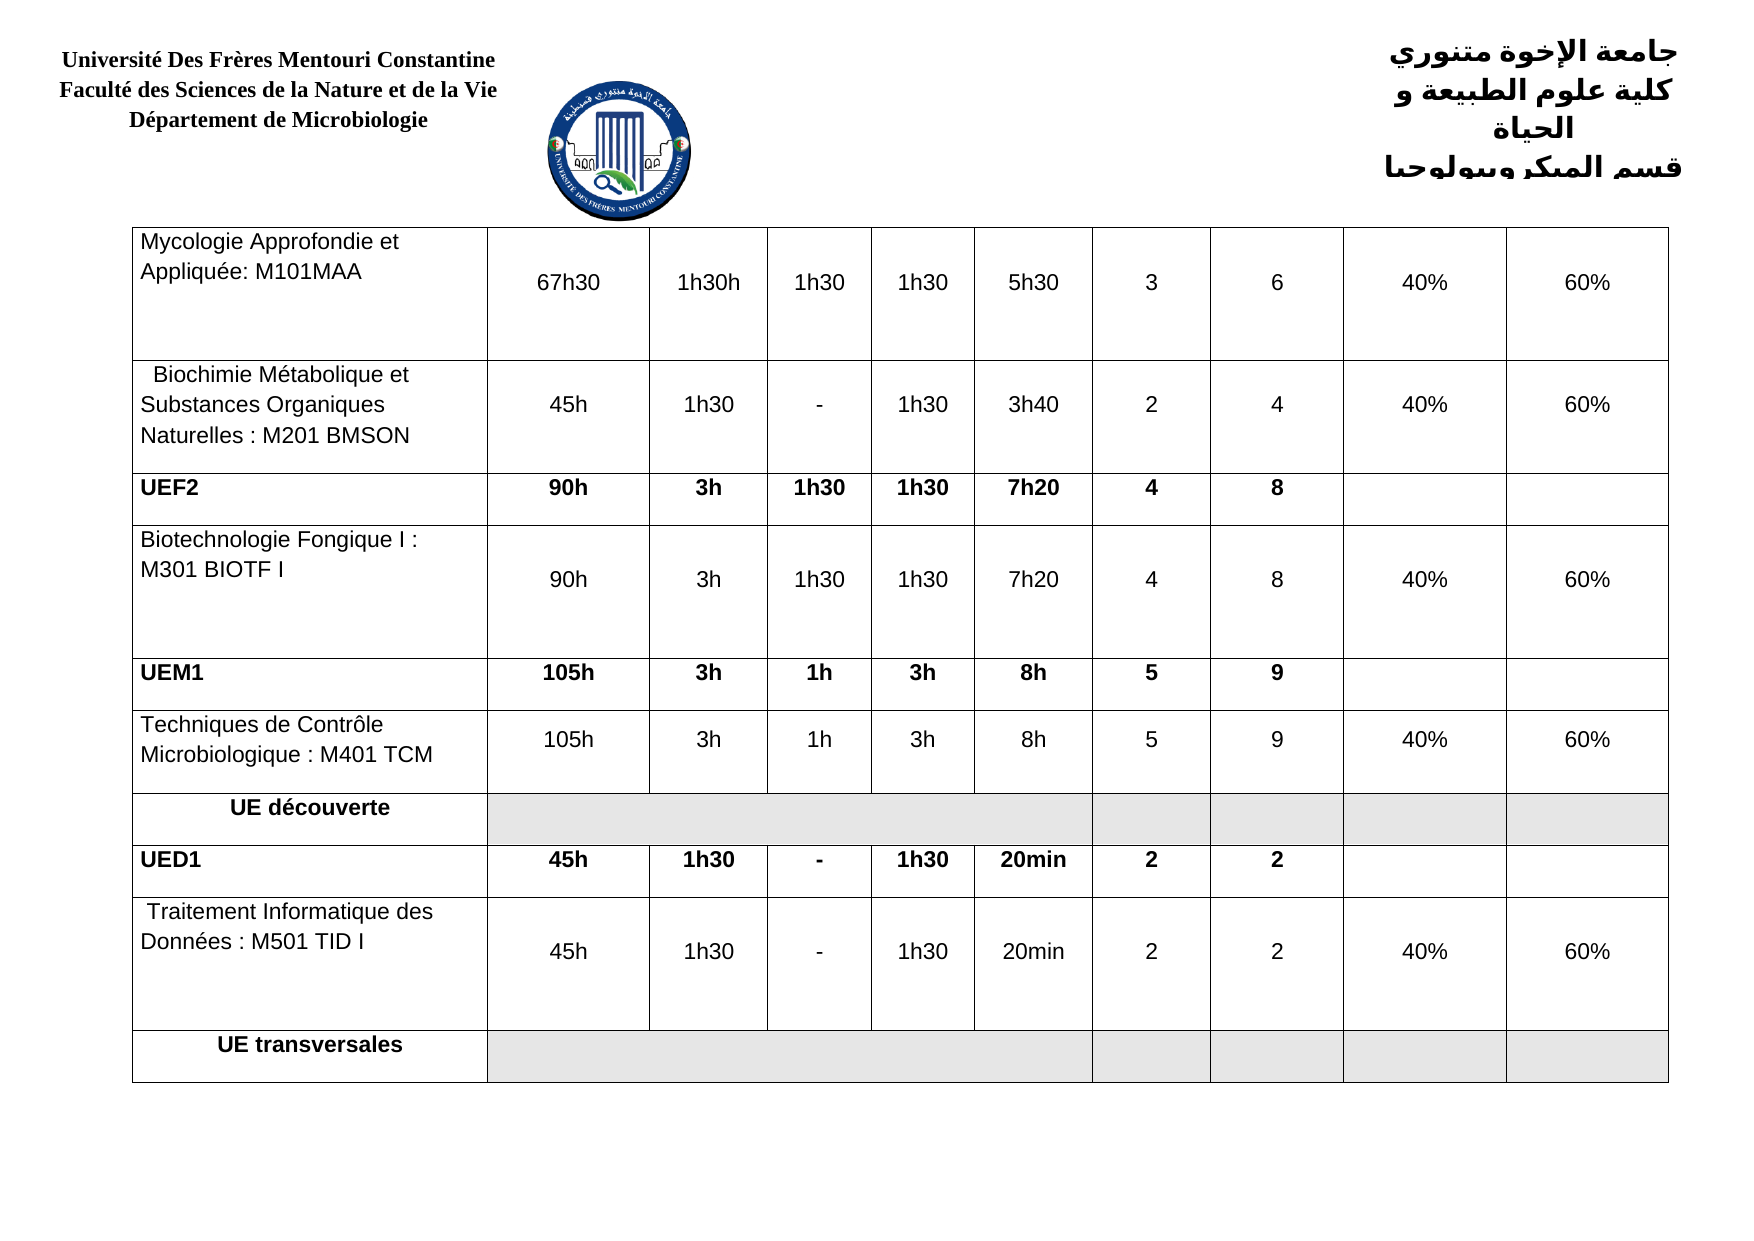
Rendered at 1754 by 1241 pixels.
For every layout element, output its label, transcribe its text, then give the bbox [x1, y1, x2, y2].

table_cell 8h [975, 659, 1092, 710]
table_cell 1h30 [872, 474, 974, 525]
table_cell 3h [872, 659, 974, 710]
table_cell 20min [975, 846, 1092, 897]
table_cell 67h30 [488, 228, 649, 360]
table_cell 1h30 [872, 361, 974, 473]
table_cell UE transversales [133, 1031, 487, 1082]
table_cell [1093, 1031, 1210, 1082]
table_cell 2 [1093, 361, 1210, 473]
table_cell 4 [1093, 526, 1210, 658]
table_cell 1h30 [768, 474, 871, 525]
table_cell [1211, 794, 1343, 844]
table_cell 90h [488, 474, 649, 525]
table_cell 1h30 [872, 898, 974, 1030]
table_cell 1h30 [872, 846, 974, 897]
table_cell 5h30 [975, 228, 1092, 360]
table_cell 60% [1507, 526, 1668, 658]
table_cell 1h30 [768, 228, 871, 360]
table_cell [1211, 1031, 1343, 1082]
table_cell 1h30 [650, 898, 767, 1030]
table_cell 1h30 [872, 228, 974, 360]
table_cell 45h [488, 898, 649, 1030]
table_cell [1507, 794, 1668, 844]
table_cell 2 [1211, 898, 1343, 1030]
table_cell 3h [650, 474, 767, 525]
table_cell [1507, 846, 1668, 897]
table_cell 2 [1211, 846, 1343, 897]
table_cell 1h [768, 711, 871, 792]
table_cell 1h [768, 659, 871, 710]
table_cell 3 [1093, 228, 1210, 360]
table_cell 90h [488, 526, 649, 658]
table_cell 3h [650, 526, 767, 658]
table_cell [1344, 1031, 1506, 1082]
table_cell 9 [1211, 711, 1343, 792]
table_cell 45h [488, 361, 649, 473]
table_cell Techniques de Contrôle Microbiologique : M401 TCM [133, 711, 487, 792]
table_cell 60% [1507, 898, 1668, 1030]
table_cell UED1 [133, 846, 487, 897]
table_cell 1h30 [768, 526, 871, 658]
table_cell 7h20 [975, 526, 1092, 658]
table_cell 3h40 [975, 361, 1092, 473]
table_cell 4 [1093, 474, 1210, 525]
table_cell 3h [650, 711, 767, 792]
table_cell 40% [1344, 898, 1506, 1030]
table_cell [1507, 659, 1668, 710]
table_cell 2 [1093, 846, 1210, 897]
table_cell - [768, 361, 871, 473]
table_cell [1507, 1031, 1668, 1082]
table_cell 2 [1093, 898, 1210, 1030]
table_cell 20min [975, 898, 1092, 1030]
table_cell - [768, 846, 871, 897]
table_cell 8 [1211, 526, 1343, 658]
table_cell 7h20 [975, 474, 1092, 525]
picture [544, 73, 696, 227]
table_cell [1344, 474, 1506, 525]
table_cell 60% [1507, 361, 1668, 473]
table_cell 40% [1344, 711, 1506, 792]
table_cell 40% [1344, 228, 1506, 360]
table_cell 5 [1093, 711, 1210, 792]
table_cell [1344, 659, 1506, 710]
table_cell 60% [1507, 711, 1668, 792]
table_cell 1h30h [650, 228, 767, 360]
table_cell - [768, 898, 871, 1030]
table_cell 9 [1211, 659, 1343, 710]
table_cell 105h [488, 659, 649, 710]
table_cell [1093, 794, 1210, 844]
table_cell [1344, 794, 1506, 844]
table_cell UEM1 [133, 659, 487, 710]
table_cell 6 [1211, 228, 1343, 360]
table_cell 3h [872, 711, 974, 792]
table_cell 1h30 [650, 361, 767, 473]
table_cell 8h [975, 711, 1092, 792]
table_cell 45h [488, 846, 649, 897]
table_cell 105h [488, 711, 649, 792]
table_cell 60% [1507, 228, 1668, 360]
table_cell [1344, 846, 1506, 897]
table_cell 3h [650, 659, 767, 710]
table_cell UE découverte [133, 794, 487, 844]
table_cell UEF2 [133, 474, 487, 525]
table_cell Biochimie Métabolique et Substances Organiques Naturelles : M201 BMSON [133, 361, 487, 473]
table_cell Mycologie Approfondie et Appliquée: M101MAA [133, 228, 487, 360]
table_cell 40% [1344, 361, 1506, 473]
table_cell [488, 1031, 1092, 1082]
table_cell Traitement Informatique des Données : M501 TID I [133, 898, 487, 1030]
table_cell 1h30 [650, 846, 767, 897]
table_cell Biotechnologie Fongique I : M301 BIOTF I [133, 526, 487, 658]
table_cell 40% [1344, 526, 1506, 658]
table_cell 8 [1211, 474, 1343, 525]
table_cell [488, 794, 1092, 844]
table_cell 1h30 [872, 526, 974, 658]
table_cell [1507, 474, 1668, 525]
table_cell 5 [1093, 659, 1210, 710]
table_cell 4 [1211, 361, 1343, 473]
